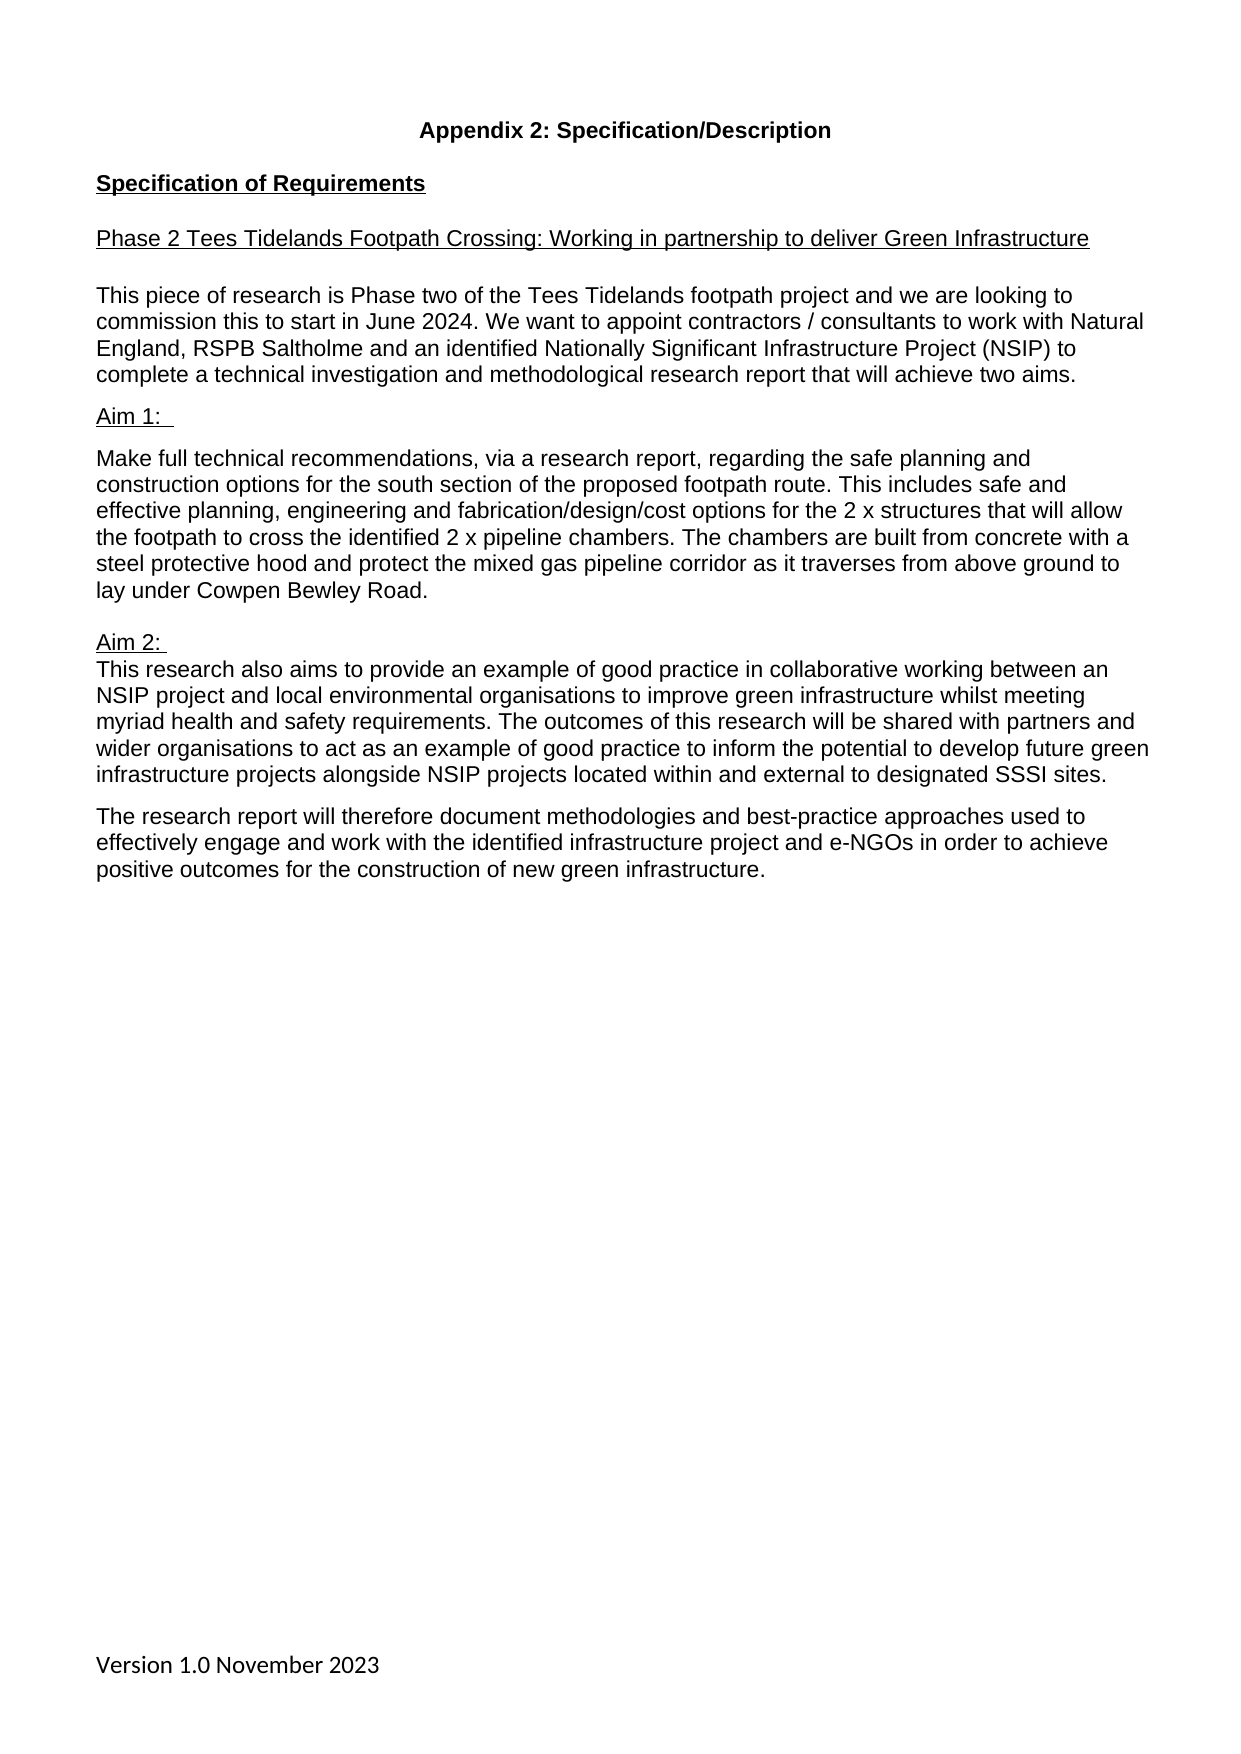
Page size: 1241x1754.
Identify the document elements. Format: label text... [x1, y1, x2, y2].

text Phase 2 Tees Tidelands Footpath Crossing: Working in partnership to deliver Green Infrastructure [96, 225, 1154, 251]
text Make full technical recommendations, via a research report, regarding the safe planning and construction options for the south section of the proposed footpath route. This includes safe and effective planning, engineering and fabrication/design/cost options for the 2 x structures that will allow the footpath to cross the identified 2 x pipeline chambers. The chambers are built from concrete with a steel protective hood and protect the mixed gas pipeline corridor as it traverses from above ground to lay under Cowpen Bewley Road. [96, 445, 1154, 603]
text This research also aims to provide an example of good practice in collaborative working between an NSIP project and local environmental organisations to improve green infrastructure whilst meeting myriad health and safety requirements. The outcomes of this research will be shared with partners and wider organisations to act as an example of good practice to inform the potential to develop future green infrastructure projects alongside NSIP projects located within and external to designated SSSI sites. [96, 656, 1154, 787]
text Appendix 2: Specification/Description [96, 117, 1154, 143]
subtitle Specification of Requirements [96, 170, 1154, 196]
text The research report will therefore document methodologies and best-practice approaches used to effectively engage and work with the identified infrastructure project and e-NGOs in order to achieve positive outcomes for the construction of new green infrastructure. [96, 803, 1154, 882]
text This piece of research is Phase two of the Tees Tidelands footpath project and we are looking to commission this to start in June 2024. We want to appoint contractors / consultants to work with Natural England, RSPB Saltholme and an identified Nationally Significant Infrastructure Project (NSIP) to complete a technical investigation and methodological research report that will achieve two aims. [96, 282, 1154, 387]
text Aim 2: [96, 629, 1154, 656]
text Aim 1: [96, 403, 1154, 429]
